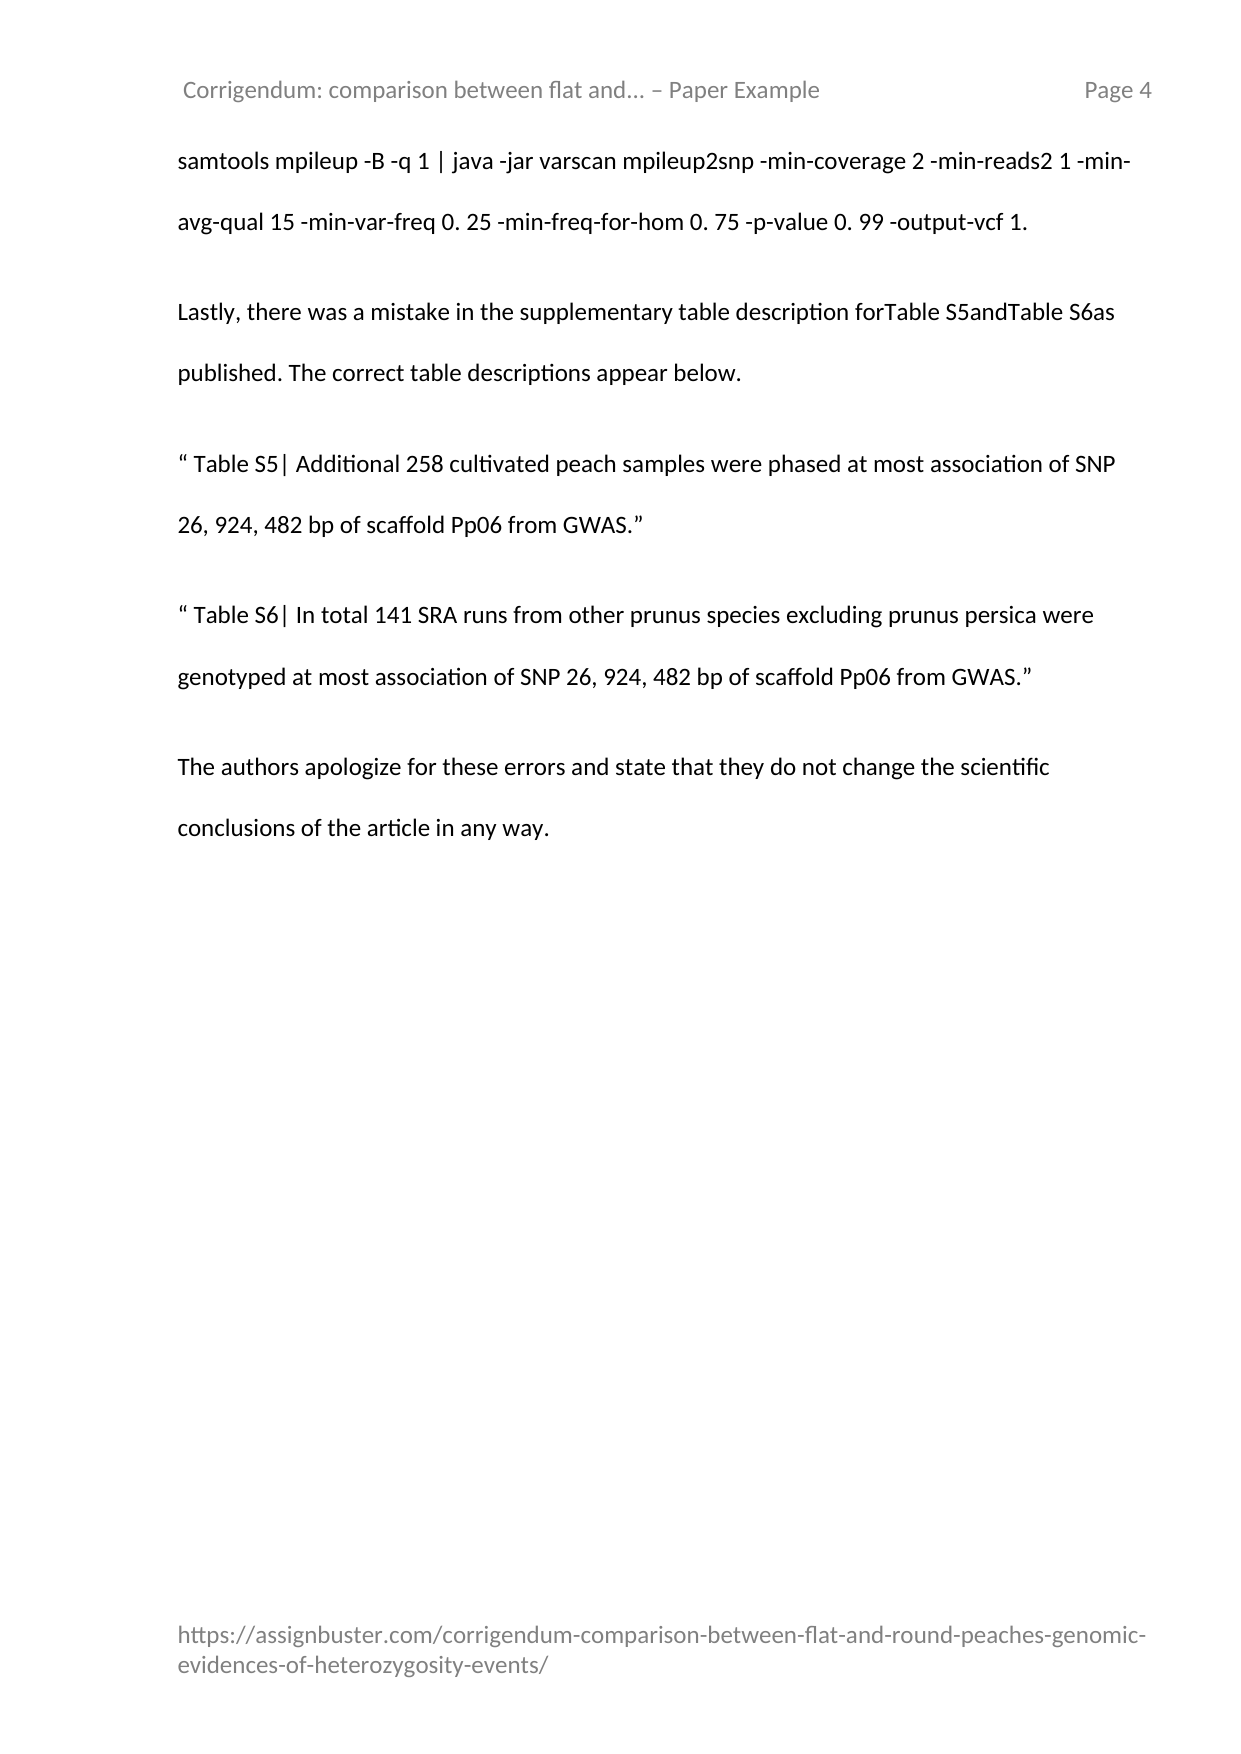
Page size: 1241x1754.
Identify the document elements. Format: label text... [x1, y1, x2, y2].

text Lastly, there was a mistake in the supplementary table description forTable S5andTable S6as published. The correct table descriptions appear below. [177, 297, 1152, 388]
text “ Table S5| Additional 258 cultivated peach samples were phased at most association of SNP 26, 924, 482 bp of scaffold Pp06 from GWAS.” [177, 448, 1152, 540]
text samtools mpileup -B -q 1 | java -jar varscan mpileup2snp -min-coverage 2 -min-reads2 1 -min-avg-qual 15 -min-var-freq 0. 25 -min-freq-for-hom 0. 75 -p-value 0. 99 -output-vcf 1. [177, 145, 1152, 237]
text “ Table S6| In total 141 SRA runs from other prunus species excluding prunus persica were genotyped at most association of SNP 26, 924, 482 bp of scaffold Pp06 from GWAS.” [177, 600, 1152, 691]
text The authors apologize for these errors and state that they do not change the scientific conclusions of the article in any way. [177, 751, 1152, 843]
